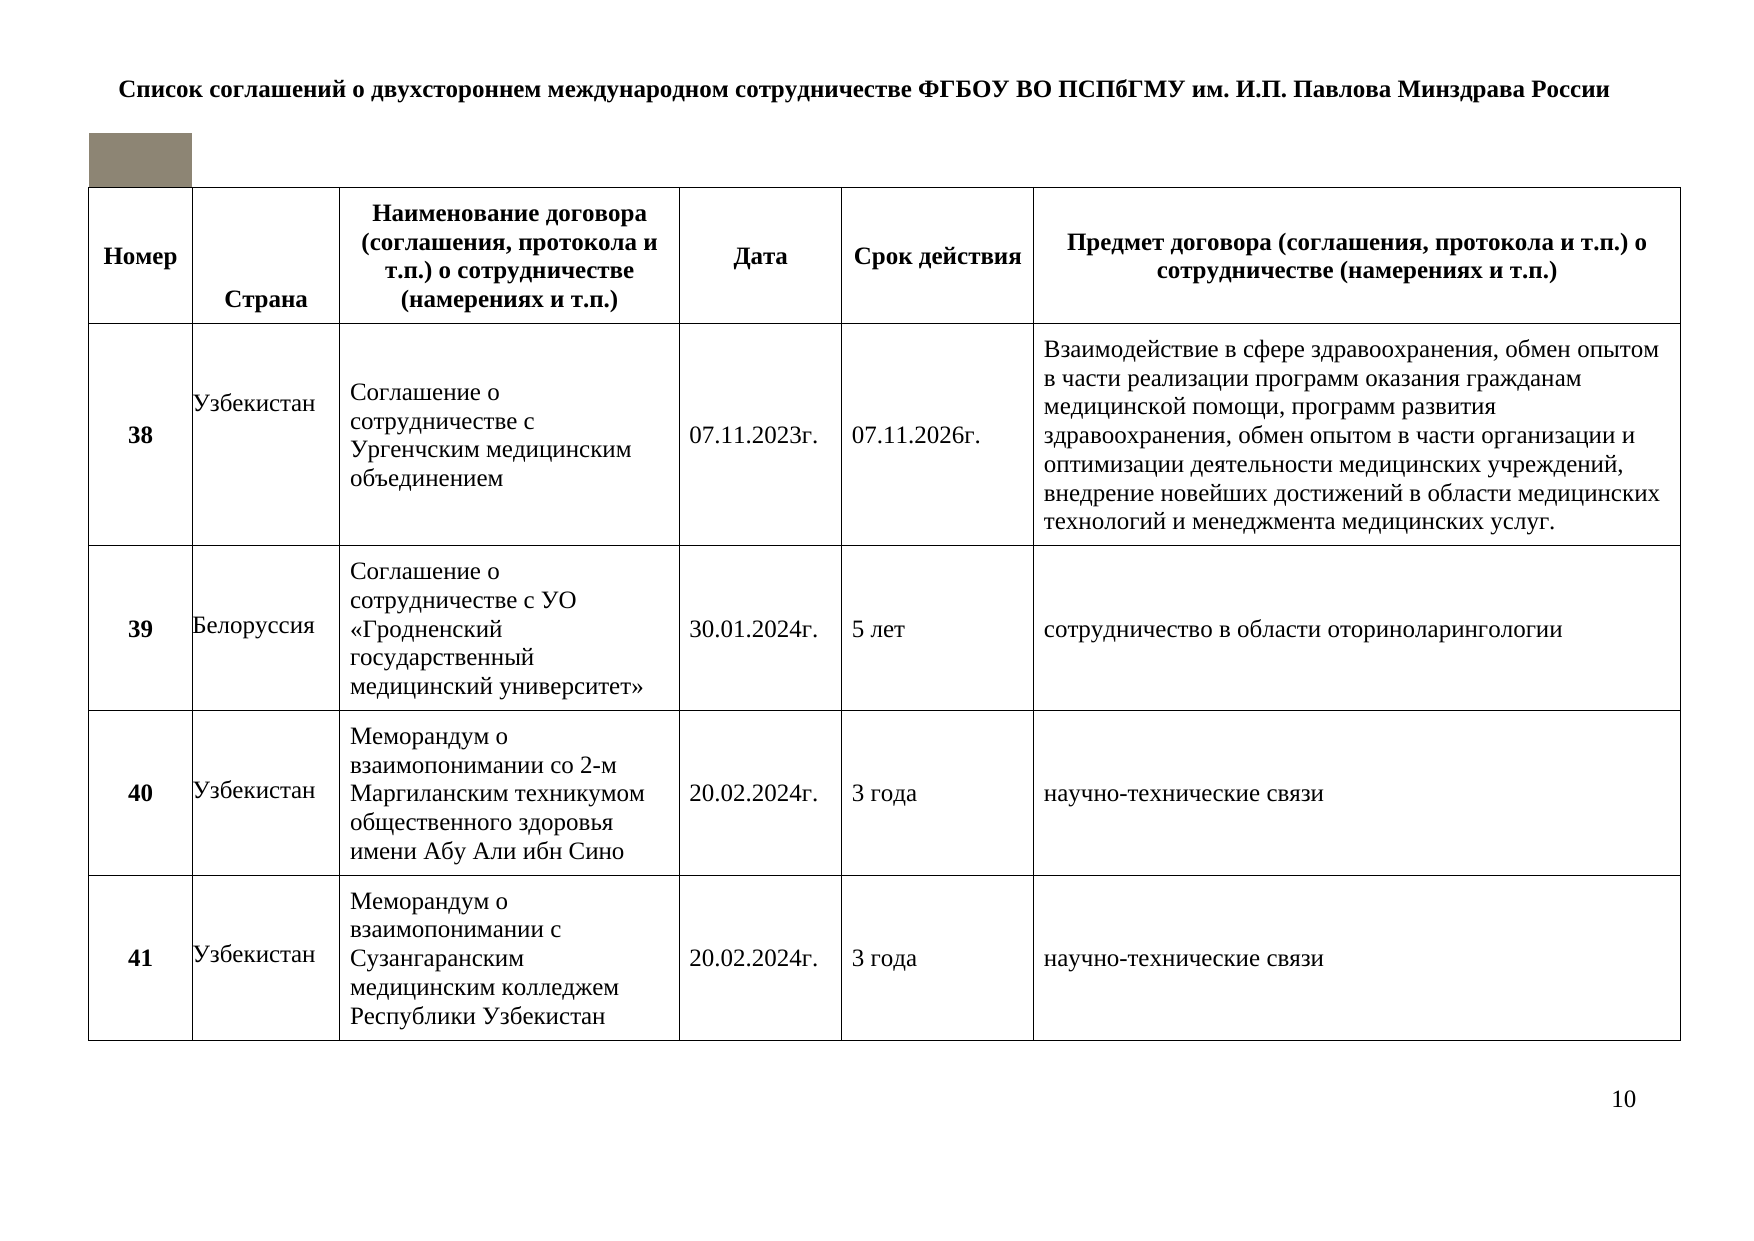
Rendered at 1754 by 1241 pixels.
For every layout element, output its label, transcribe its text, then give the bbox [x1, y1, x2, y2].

table_cell научно-технические связи [1034, 876, 1680, 1039]
table_cell Узбекистан [193, 324, 339, 545]
table_cell Соглашение о сотрудничестве с Ургенчским медицинским объединением [340, 324, 679, 545]
table_header [89, 133, 192, 187]
table_cell Срок действия [842, 188, 1033, 323]
table_cell Меморандум о взаимопонимании со 2-м Маргиланским техникумом общественного здоровья имени Абу Али ибн Сино [340, 711, 679, 875]
table_cell 38 [89, 324, 192, 545]
table_cell Узбекистан [193, 711, 339, 875]
table_cell 07.11.2023г. [680, 324, 841, 545]
table_cell научно-технические связи [1034, 711, 1680, 875]
table_cell сотрудничество в области оториноларингологии [1034, 546, 1680, 710]
table_cell Соглашение о сотрудничестве с УО «Гродненский государственный медицинский университет» [340, 546, 679, 710]
table_cell Страна [193, 188, 339, 323]
table_cell Предмет договора (соглашения, протокола и т.п.) о сотрудничестве (намерениях и т.п.) [1034, 188, 1680, 323]
table_cell 30.01.2024г. [680, 546, 841, 710]
table_cell Дата [680, 188, 841, 323]
table_cell 39 [89, 546, 192, 710]
table_cell 20.02.2024г. [680, 876, 841, 1039]
table_cell 3 года [842, 711, 1033, 875]
table_cell Белоруссия [193, 546, 339, 710]
table_cell Узбекистан [193, 876, 339, 1039]
table_cell 20.02.2024г. [680, 711, 841, 875]
table_cell Наименование договора (соглашения, протокола и т.п.) о сотрудничестве (намерениях и т.п.) [340, 188, 679, 323]
table_cell 40 [89, 711, 192, 875]
table_cell 3 года [842, 876, 1033, 1039]
table_cell Взаимодействие в сфере здравоохранения, обмен опытом в части реализации программ оказания гражданам медицинской помощи, программ развития здравоохранения, обмен опытом в части организации и оптимизации деятельности медицинских учреждений, внедрение новейших достижений в области медицинских технологий и менеджмента медицинских услуг. [1034, 324, 1680, 545]
table_cell 07.11.2026г. [842, 324, 1033, 545]
table_cell 41 [89, 876, 192, 1039]
table_cell 5 лет [842, 546, 1033, 710]
table_cell Меморандум о взаимопонимании с Сузангаранским медицинским колледжем Республики Узбекистан [340, 876, 679, 1039]
table_cell Номер [89, 188, 192, 323]
